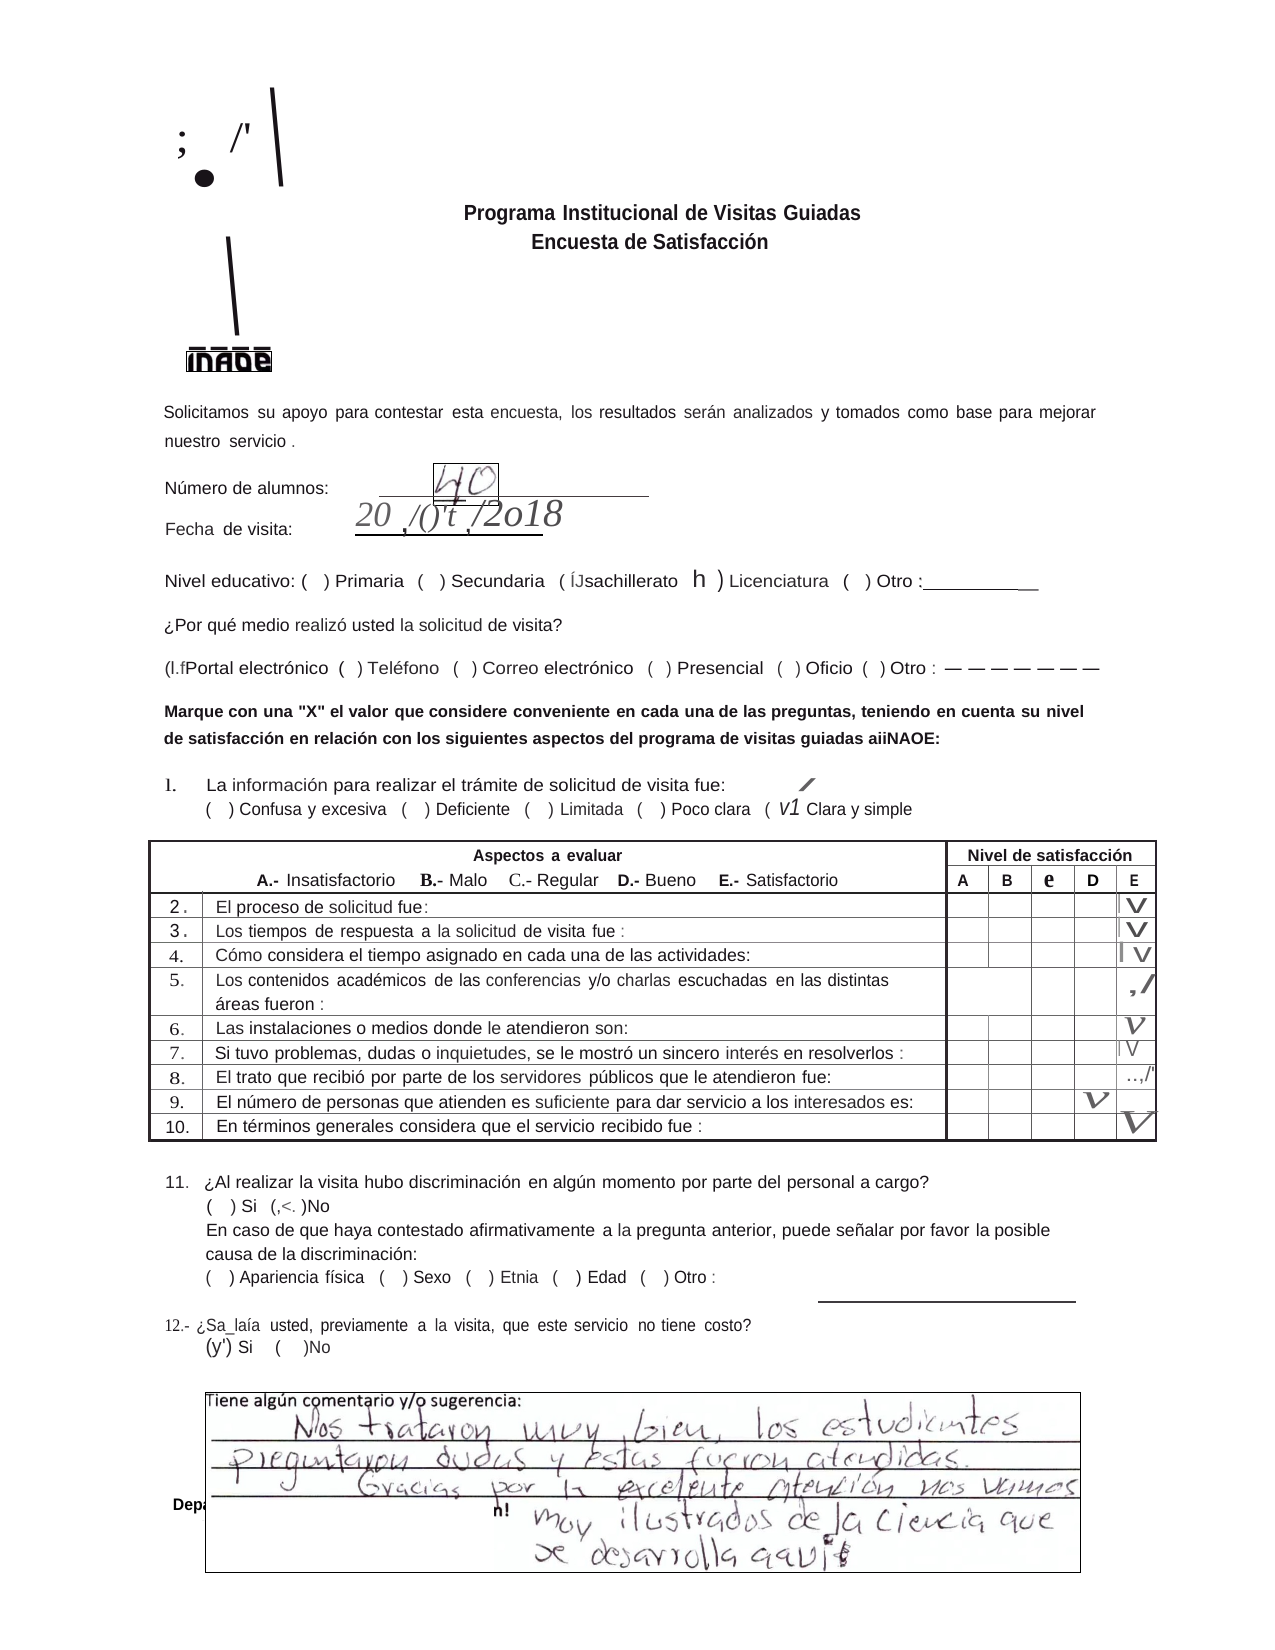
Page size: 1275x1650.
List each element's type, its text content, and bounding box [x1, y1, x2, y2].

table_cell I V [1117, 1041, 1155, 1064]
text Nivel educativo: ( ) Primaria ( ) Secundaria ( ÍJsachillerato h ) Licenciatura ( ) Otro : _ [164, 565, 1148, 593]
text ¿Por qué medio realizó usted la solicitud de visita? [164, 614, 1098, 635]
table_cell l v [1117, 894, 1155, 917]
table_cell [1032, 943, 1074, 967]
table_cell 8. [151, 1065, 202, 1089]
table_cell 9. [151, 1090, 202, 1113]
text (l.fPortal electrónico ( ) Teléfono ( ) Correo electrónico ( ) Presencial ( ) Oficio ( ) Otro : ------- [164, 658, 1148, 678]
table_cell [1075, 1041, 1116, 1064]
table_cell [989, 1016, 1031, 1039]
table_cell Los tiempos de respuesta a la solicitud de visita fue : [203, 918, 945, 942]
text Programa Institucional de Visitas Guiadas Encuesta de Satisfacción [463, 200, 864, 254]
picture [187, 366, 271, 371]
table_cell lv [1117, 943, 1155, 967]
text ( ) Confusa y excesiva ( ) Deficiente ( ) Limitada ( ) Poco clara ( v1 Clara y simple [205, 796, 1148, 820]
table_cell [948, 1065, 988, 1089]
table_cell [1032, 1065, 1074, 1089]
table_cell 6. [151, 1016, 202, 1039]
subtitle ---- [170, 332, 289, 366]
table_cell [989, 943, 1031, 967]
table_cell D [1075, 866, 1116, 891]
text l. La información para realizar el trámite de solicitud de visita fue: / [165, 775, 1148, 796]
table_cell [1032, 1016, 1074, 1039]
table_cell [1032, 1114, 1074, 1139]
table_cell 5. [151, 968, 202, 1015]
table_cell 10. [151, 1114, 202, 1139]
table_cell [1075, 968, 1116, 1015]
table_cell [948, 918, 988, 942]
text 12.- ¿Sa_laía usted, previamente a la visita, que este servicio no tiene costo? [164, 1314, 1148, 1335]
table_cell [989, 894, 1031, 917]
table_cell [989, 1114, 1031, 1139]
table_cell [988, 968, 1031, 1015]
table_cell El trato que recibió por parte de los servidores públicos que le atendieron fue: [203, 1065, 945, 1089]
text (y') Si ( )No [205, 1335, 1148, 1358]
text ( ) Apariencia física ( ) Sexo ( ) Etnia ( ) Edad ( ) Otro : [205, 1267, 1148, 1288]
table_cell [989, 1041, 1031, 1064]
table_cell [1032, 894, 1074, 917]
picture [206, 1393, 1080, 1572]
table_cell E [1117, 866, 1155, 891]
table_cell [989, 1065, 1031, 1089]
text En caso de que haya contestado afirmativamente a la pregunta anterior, puede señalar por favor la posible causa de la discriminación: [205, 1219, 1101, 1264]
table_cell Si tuvo problemas, dudas o inquietudes, se le mostró un sincero interés en resolverlos : [203, 1041, 945, 1064]
text ;./' \ \ [174, 33, 289, 332]
table_cell 4. [151, 943, 202, 967]
table_header Nivel de satisfacción [948, 842, 1155, 865]
table_cell [1032, 918, 1074, 942]
table_cell [1117, 1090, 1155, 1113]
table_cell l v [1117, 918, 1155, 942]
table_cell [1032, 1041, 1074, 1064]
table_cell [948, 1090, 988, 1113]
table_header Aspectos a evaluar A.- Insatisfactorio B.- Malo C.- Regular D.- Bueno E.- Satisfactorio [151, 842, 945, 891]
table_cell [1075, 943, 1116, 967]
table_cell [1075, 1016, 1116, 1039]
text Solicitamos su apoyo para contestar esta encuesta, los resultados serán analizados y tomados como base para mejorar nuestro servicio . [163, 402, 1103, 451]
table_cell [1075, 1114, 1116, 1139]
table_cell [948, 943, 988, 967]
table_cell [1075, 1065, 1116, 1089]
table_cell 7. [151, 1041, 202, 1064]
table_cell [989, 1090, 1031, 1113]
text 11. ¿Al realizar la visita hubo discriminación en algún momento por parte del personal a cargo? ( ) Si (,<. )No [165, 1172, 929, 1216]
table_cell [948, 1016, 988, 1039]
table_cell v [1075, 1090, 1116, 1113]
table_cell [948, 894, 988, 917]
text Fecha de visita: 20 ,/()'t ,/2o18 [165, 498, 1148, 545]
table_cell ,/ [1117, 968, 1155, 1015]
table_cell [948, 1114, 988, 1139]
table_cell [948, 1041, 988, 1064]
table_cell Los contenidos académicos de las conferencias y/o charlas escuchadas en las distintas áreas fueron : [203, 968, 945, 1015]
table_cell e [1032, 866, 1074, 891]
table_cell A [948, 866, 988, 891]
table_cell [1075, 894, 1116, 917]
table_cell Las instalaciones o medios donde le atendieron son: [203, 1016, 945, 1039]
table_cell [1032, 1090, 1074, 1113]
table_cell B [989, 866, 1031, 891]
table_cell v [1117, 1016, 1155, 1039]
table_cell [1075, 918, 1116, 942]
table_cell En términos generales considera que el servicio recibido fue : [203, 1114, 945, 1139]
table_cell [989, 918, 1031, 942]
table_cell El proceso de solicitud fue: [203, 894, 945, 917]
table_cell 2. [151, 894, 202, 917]
table_cell El número de personas que atienden es suficiente para dar servicio a los interesados es: [203, 1090, 945, 1113]
table_cell [1032, 968, 1074, 1015]
table_cell Cómo considera el tiempo asignado en cada una de las actividades: [203, 943, 945, 967]
table_cell 3. [151, 918, 202, 942]
text Marque con una "X" el valor que considere conveniente en cada una de las preguntas, teniendo en cuenta su nivel de satisfacción en relación con los siguientes aspectos del programa de visitas guiadas aiiNAOE: [164, 701, 1098, 748]
picture [434, 464, 498, 478]
table_cell ..,/' [1117, 1065, 1155, 1089]
table_cell V [1117, 1114, 1155, 1139]
table_cell [948, 968, 988, 1015]
text Número de alumnos: [164, 478, 1148, 498]
